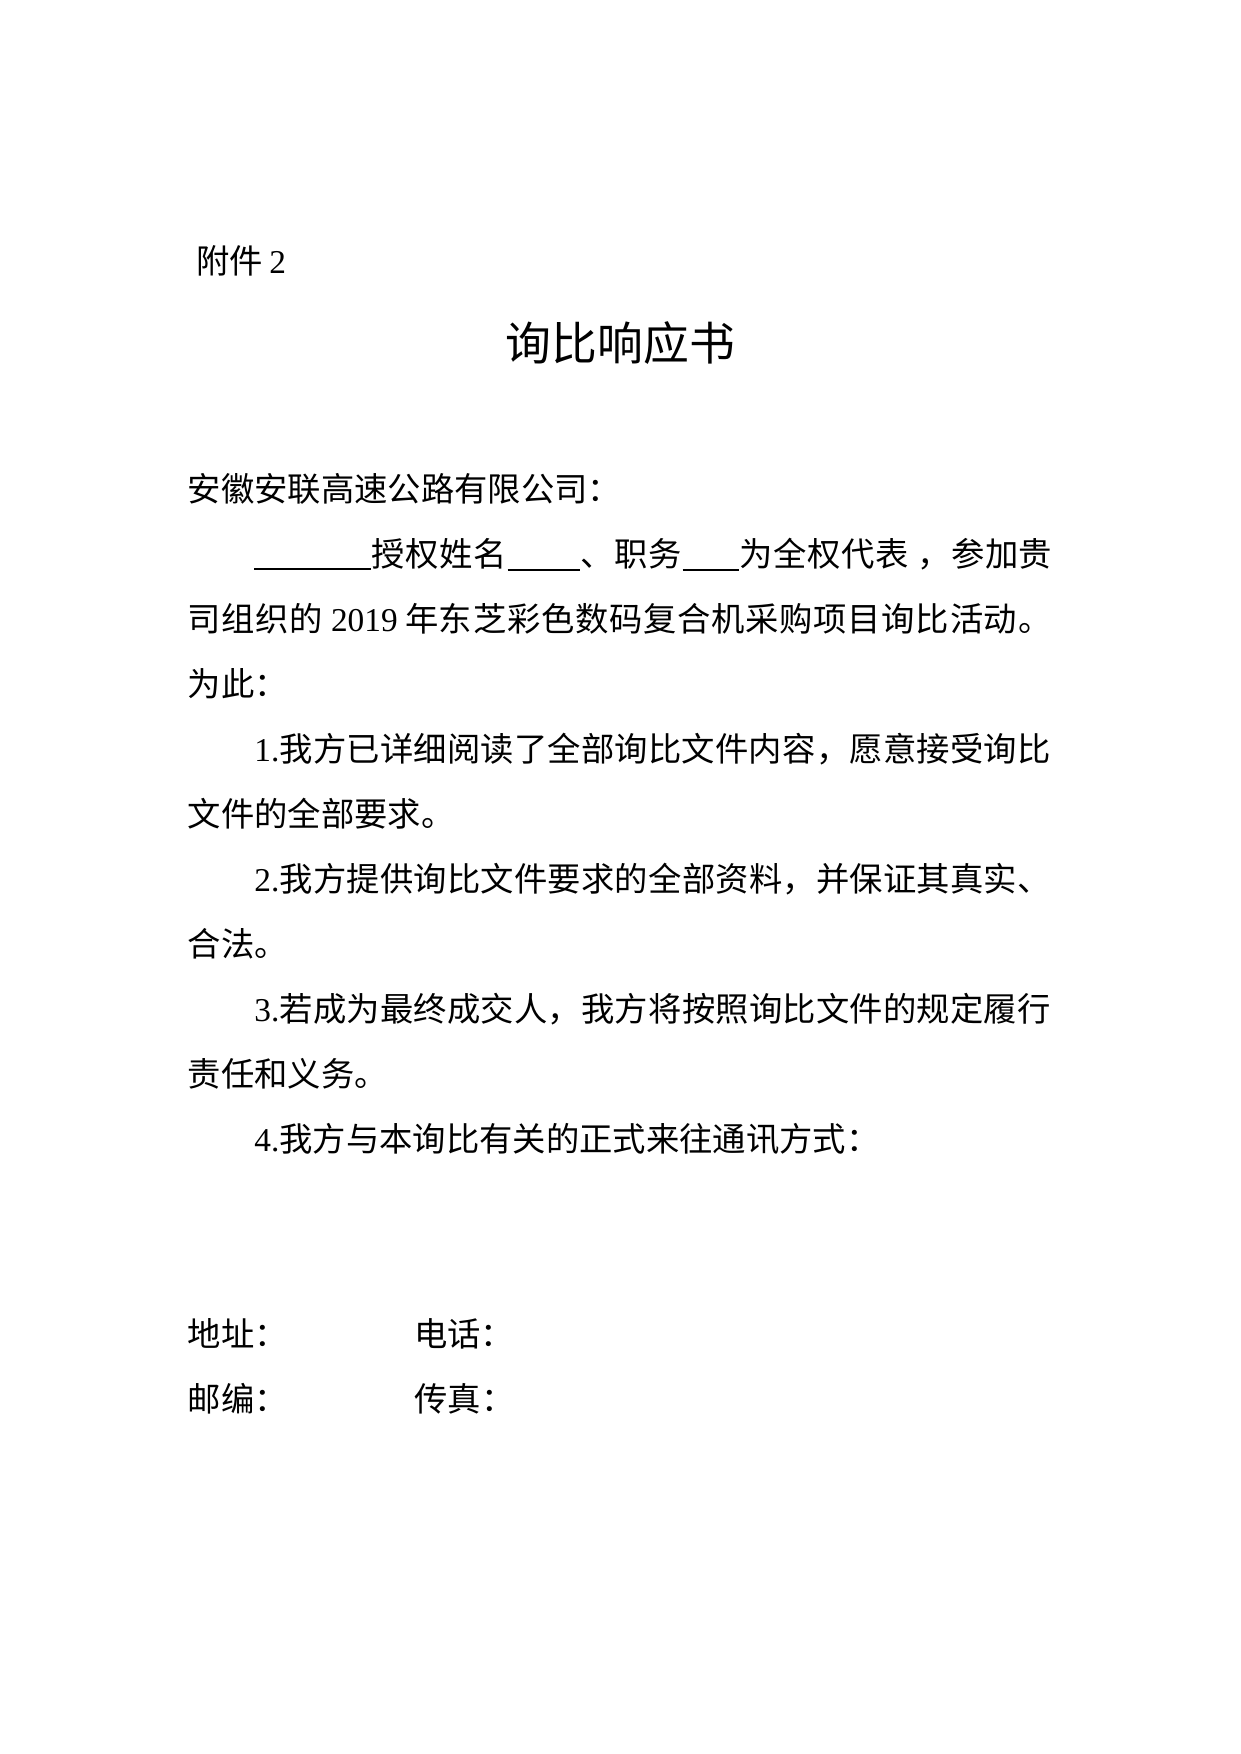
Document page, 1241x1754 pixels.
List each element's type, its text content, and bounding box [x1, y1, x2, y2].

text 2.我方提供询比文件要求的全部资料，并保证其真实、合法。 [187, 844, 1053, 974]
text 邮编： 传真： [187, 1364, 1053, 1429]
text 授权姓名 、职务 为全权代表 ，参加贵司组织的2019年东芝彩色数码复合机采购项目询比活动。为此： [187, 519, 1053, 714]
text 附件2 [187, 227, 1053, 292]
text 4.我方与本询比有关的正式来往通讯方式： [187, 1104, 1053, 1169]
text 安徽安联高速公路有限公司： [187, 454, 1053, 519]
text 地址： 电话： [187, 1299, 1053, 1364]
text 3.若成为最终成交人，我方将按照询比文件的规定履行责任和义务。 [187, 974, 1053, 1104]
text 1.我方已详细阅读了全部询比文件内容，愿意接受询比文件的全部要求。 [187, 714, 1053, 844]
text 询比响应书 [187, 292, 1053, 389]
